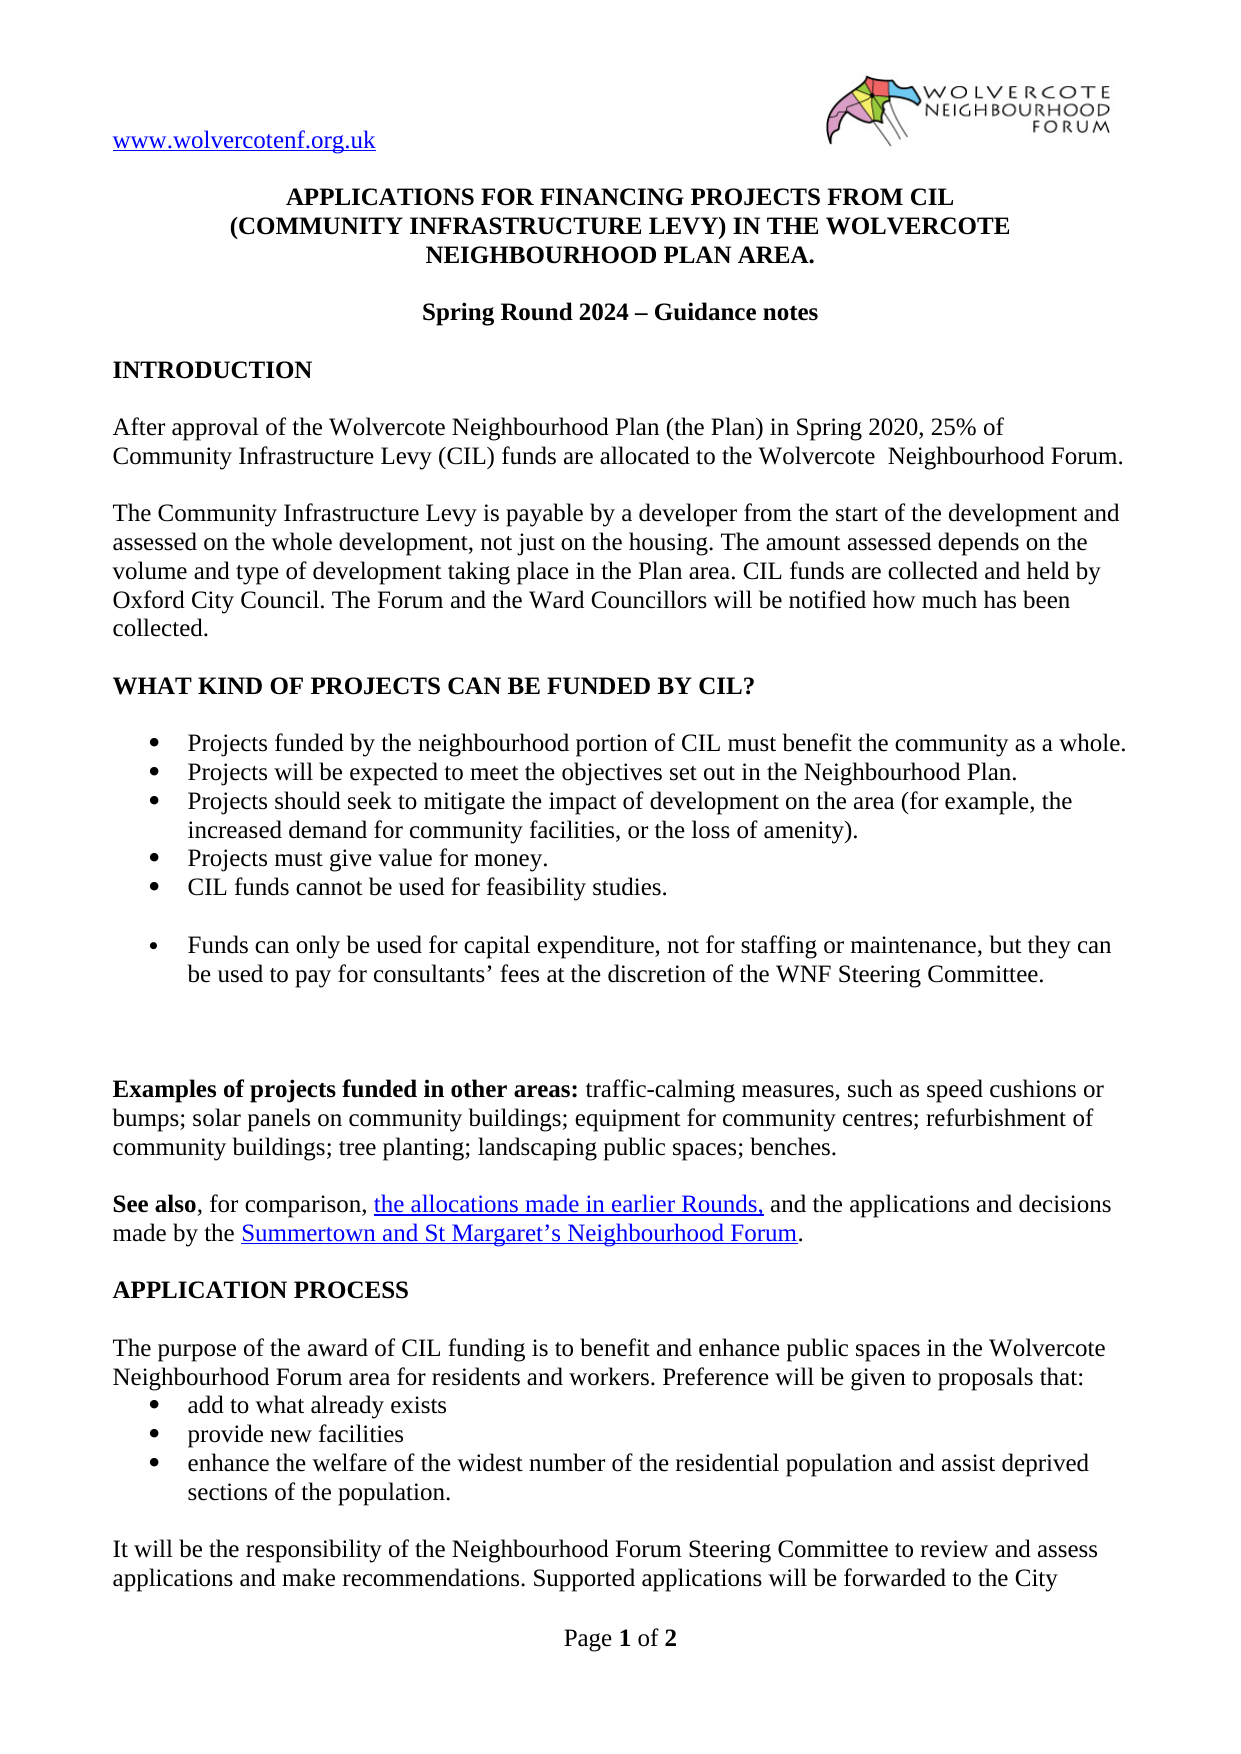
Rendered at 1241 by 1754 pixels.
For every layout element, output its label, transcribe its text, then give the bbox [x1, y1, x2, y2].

picture [819, 73, 1116, 148]
list provide new facilities [150, 1419, 1128, 1448]
text After approval of the Wolvercote Neighbourhood Plan (the Plan) in Spring 2020, 25% of Community Infrastructure Levy (CIL) funds are allocated to the Wolvercote Neighbourhood Forum. [112, 412, 1128, 470]
text WHAT KIND OF PROJECTS CAN BE FUNDED BY CIL? [112, 671, 1128, 700]
text The Community Infrastructure Levy is payable by a developer from the start of the development and assessed on the whole development, not just on the housing. The amount assessed depends on the volume and type of development taking place in the Plan area. CIL funds are collected and held by Oxford City Council. The Forum and the Ward Councillors will be notified how much has been collected. [112, 498, 1128, 642]
list CIL funds cannot be used for feasibility studies. [150, 872, 1128, 901]
text Examples of projects funded in other areas: traffic-calming measures, such as speed cushions or bumps; solar panels on community buildings; equipment for community centres; refurbishment of community buildings; tree planting; landscaping public spaces; benches. [112, 1074, 1128, 1161]
text APPLICATIONS FOR FINANCING PROJECTS FROM CIL [112, 182, 1128, 211]
list Projects funded by the neighbourhood portion of CIL must benefit the community as a whole. [150, 728, 1128, 757]
text INTRODUCTION [112, 355, 1128, 383]
text APPLICATION PROCESS [112, 1276, 1128, 1304]
list Projects must give value for money. [150, 843, 1128, 872]
list add to what already exists [150, 1391, 1128, 1419]
list enhance the welfare of the widest number of the residential population and assist deprived sections of the population. [150, 1448, 1128, 1506]
text See also, for comparison, the allocations made in earlier Rounds, and the applications and decisions made by the Summertown and St Margaret’s Neighbourhood Forum. [112, 1189, 1128, 1247]
text (COMMUNITY INFRASTRUCTURE LEVY) IN THE WOLVERCOTE NEIGHBOURHOOD PLAN AREA. [112, 211, 1128, 268]
list Projects should seek to mitigate the impact of development on the area (for example, the increased demand for community facilities, or the loss of amenity). [150, 786, 1128, 843]
text The purpose of the award of CIL funding is to benefit and enhance public spaces in the Wolvercote Neighbourhood Forum area for residents and workers. Preference will be given to proposals that: [112, 1333, 1128, 1391]
list Funds can only be used for capital expenditure, not for staffing or maintenance, but they can be used to pay for consultants’ fees at the discretion of the WNF Steering Committee. [150, 930, 1128, 988]
list Projects will be expected to meet the objectives set out in the Neighbourhood Plan. [150, 757, 1128, 786]
text Spring Round 2024 – Guidance notes [112, 297, 1128, 326]
